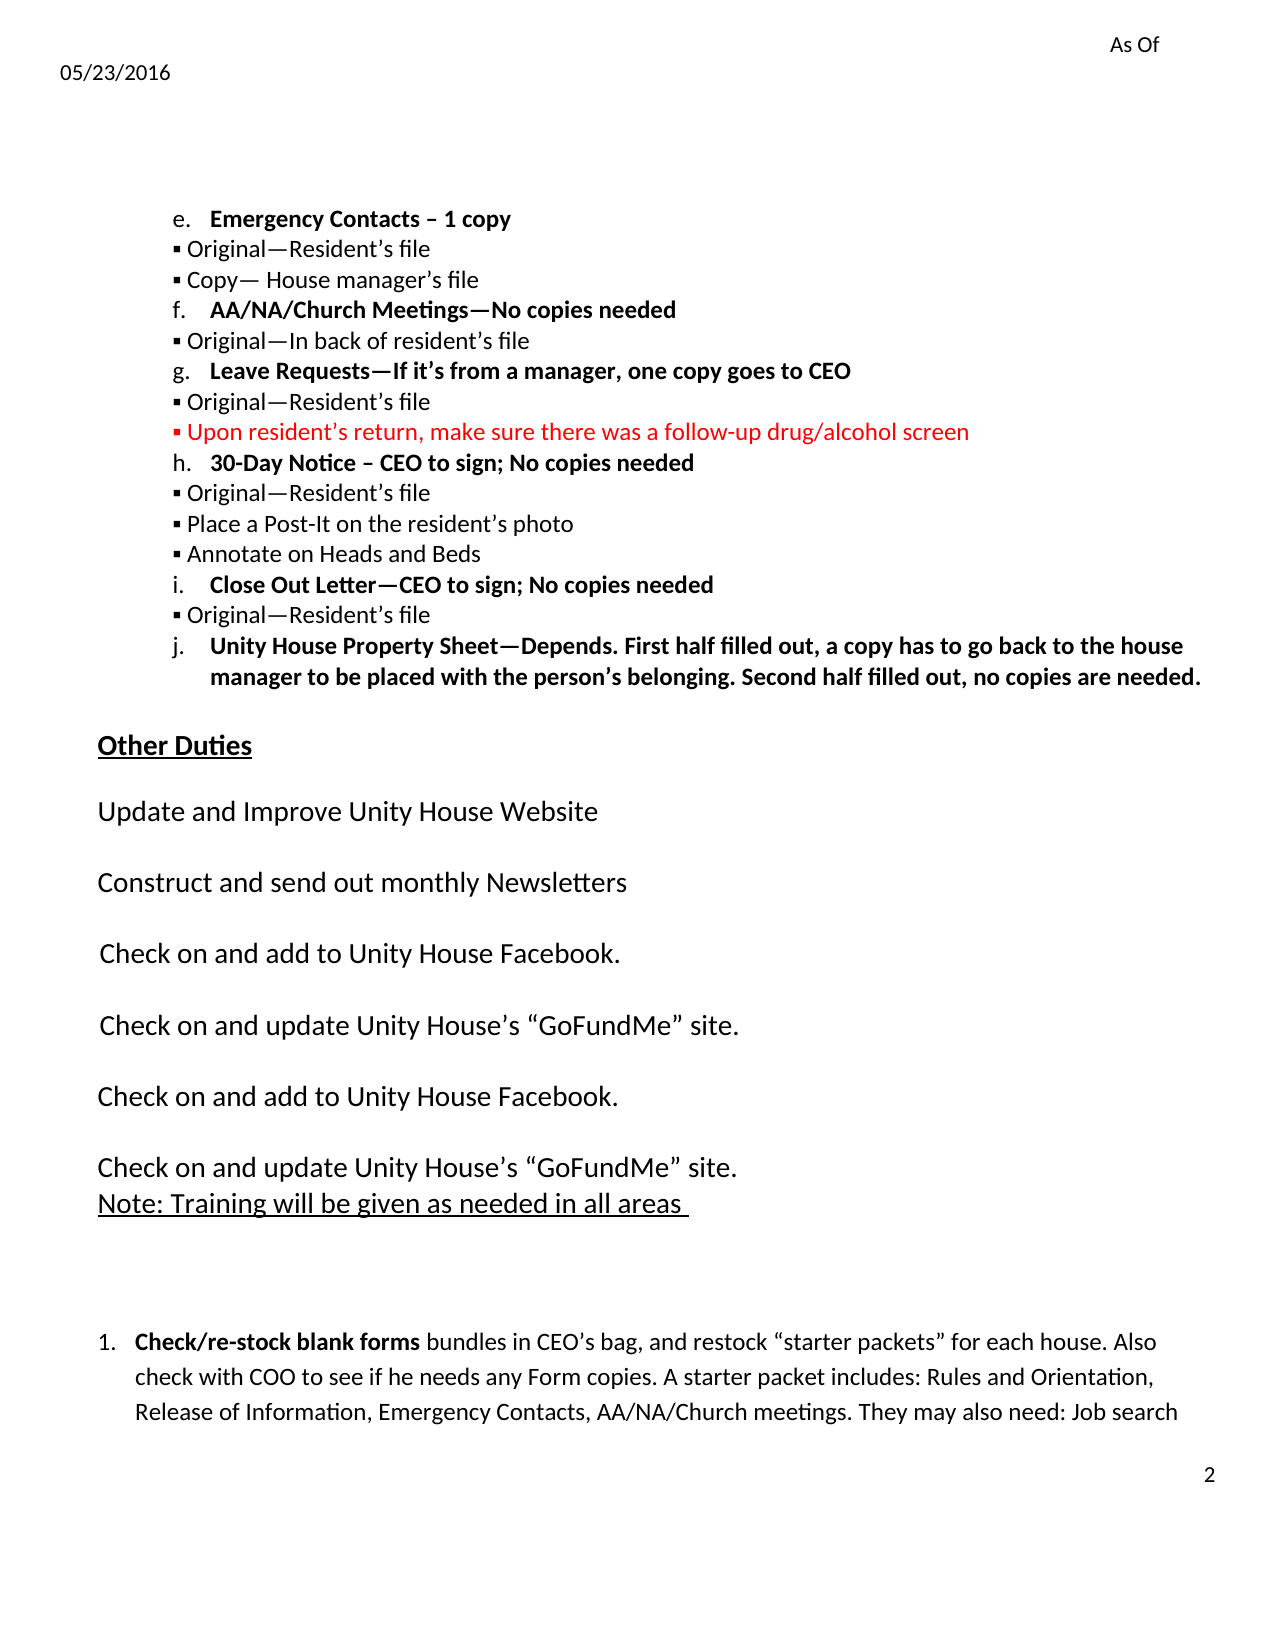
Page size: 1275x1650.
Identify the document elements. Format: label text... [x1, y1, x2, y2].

text ▪ Original—Resident’s file [172, 233, 1215, 264]
text ▪ Place a Post-It on the resident’s photo [172, 508, 1215, 539]
text Construct and send out monthly Newsletters [97, 864, 1215, 900]
text Check on and add to Unity House Facebook. [60, 936, 1215, 971]
text Check on and add to Unity House Facebook. [97, 1078, 1215, 1114]
text Check on and update Unity House’s “GoFundMe” site. [97, 1149, 1215, 1185]
text ▪ Original—Resident’s file [172, 600, 1215, 630]
list Emergency Contacts – 1 copy [172, 203, 1215, 233]
list Unity House Property Sheet—Depends. First half filled out, a copy has to go back to the house manager to be placed with the person’s belonging. Second half filled out, no copies are needed. [172, 630, 1215, 691]
text Update and Improve Unity House Website [97, 793, 1215, 829]
list Leave Requests—If it’s from a manager, one copy goes to CEO [172, 356, 1215, 386]
text ▪ Original—In back of resident’s file [172, 325, 1215, 356]
text ▪ Copy— House manager’s file [172, 264, 1215, 294]
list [97, 1326, 1215, 1427]
text Note: Training will be given as needed in all areas [97, 1185, 1215, 1221]
text ▪ Original—Resident’s file [172, 478, 1215, 508]
text Other Duties [97, 727, 1215, 762]
text ▪ Original—Resident’s file [172, 386, 1215, 417]
list 30-Day Notice – CEO to sign; No copies needed [172, 447, 1215, 478]
text ▪ Annotate on Heads and Beds [172, 539, 1215, 569]
text Check on and update Unity House’s “GoFundMe” site. [60, 1007, 1215, 1042]
text ▪ Upon resident’s return, make sure there was a follow-up drug/alcohol screen [172, 417, 1215, 447]
list Close Out Letter—CEO to sign; No copies needed [172, 569, 1215, 600]
list AA/NA/Church Meetings—No copies needed [172, 294, 1215, 325]
